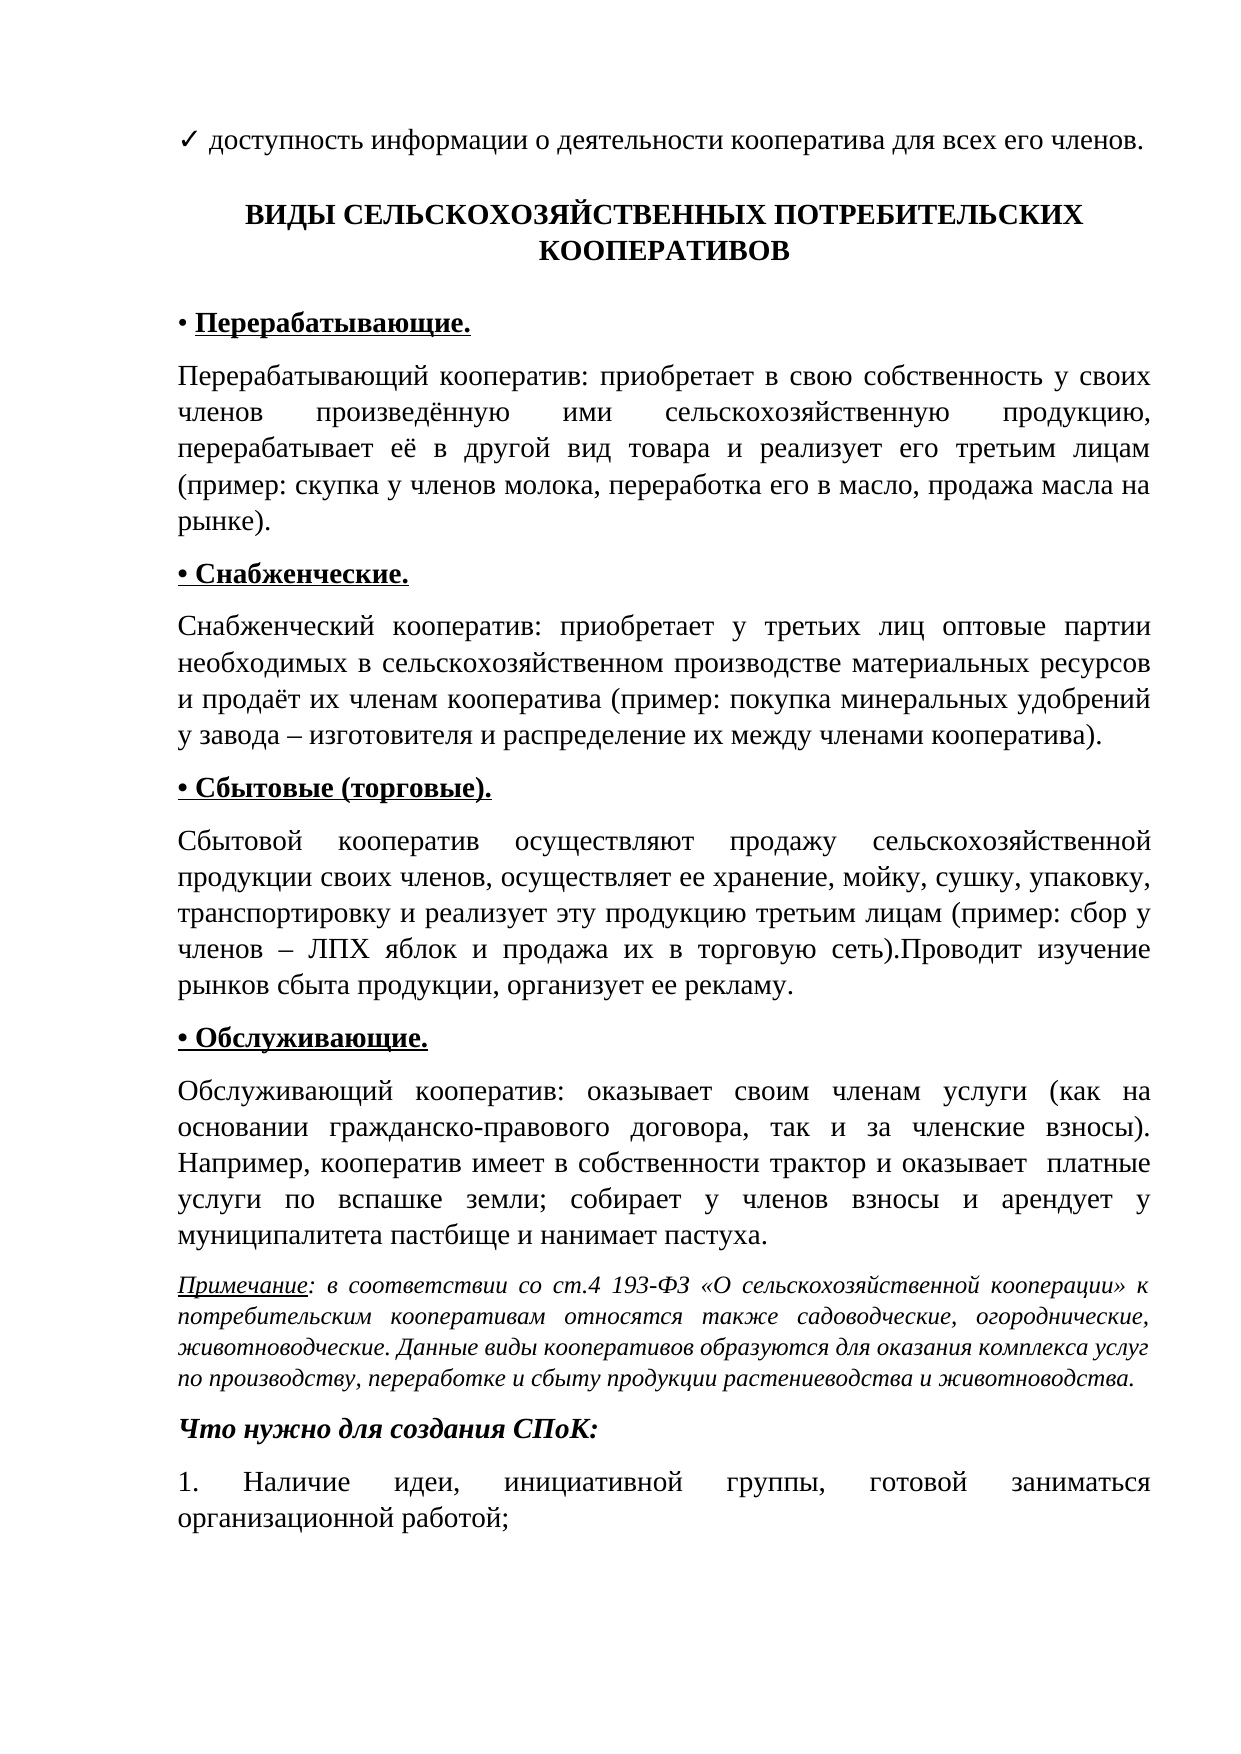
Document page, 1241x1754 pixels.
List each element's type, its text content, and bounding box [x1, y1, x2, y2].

text Что нужно для создания СПоК: [177, 1411, 1152, 1444]
text Сбытовой кооператив осуществляют продажу сельскохозяйственной продукции своих членов, осуществляет ее хранение, мойку, сушку, упаковку, транспортировку и реализует эту продукцию третьим лицам (пример: сбор у членов – ЛПХ яблок и продажа их в торговую сеть).Проводит изучение рынков сбыта продукции, организует ее рекламу. [177, 823, 1152, 1001]
text КООПЕРАТИВОВ [177, 233, 1152, 267]
text • Сбытовые (торговые). [177, 770, 1152, 803]
text Обслуживающий кооператив: оказывает своим членам услуги (как на основании гражданско-правового договора, так и за членские взносы). Например, кооператив имеет в собственности трактор и оказывает платные услуги по вспашке земли; собирает у членов взносы и арендует у муниципалитета пастбище и нанимает пастуха. [177, 1073, 1152, 1251]
text Снабженческий кооператив: приобретает у третьих лиц оптовые партии необходимых в сельскохозяйственном производстве материальных ресурсов и продаёт их членам кооператива (пример: покупка минеральных удобрений у завода – изготовителя и распределение их между членами кооператива). [177, 608, 1152, 751]
text • Снабженческие. [177, 556, 1152, 589]
text 1. Наличие идеи, инициативной группы, готовой заниматься организационной работой; [177, 1464, 1152, 1533]
text ВИДЫ СЕЛЬСКОХОЗЯЙСТВЕННЫХ ПОТРЕБИТЕЛЬСКИХ [177, 197, 1152, 231]
text Примечание: в соответствии со ст.4 193-ФЗ «О сельскохозяйственной кооперации» к потребительским кооперативам относятся также садоводческие, огороднические, животноводческие. Данные виды кооперативов образуются для оказания комплекса услуг по производству, переработке и сбыту продукции растениеводства и животноводства. [177, 1270, 1152, 1392]
text Перерабатывающий кооператив: приобретает в свою собственность у своих членов произведённую ими сельскохозяйственную продукцию, перерабатывает её в другой вид товара и реализует его третьим лицам (пример: скупка у членов молока, переработка его в масло, продажа масла на рынке). [177, 358, 1152, 536]
text • Обслуживающие. [177, 1020, 1152, 1053]
text ✓ доступность информации о деятельности кооператива для всех его членов. [177, 118, 1152, 158]
text • Перерабатывающие. [177, 306, 1152, 339]
